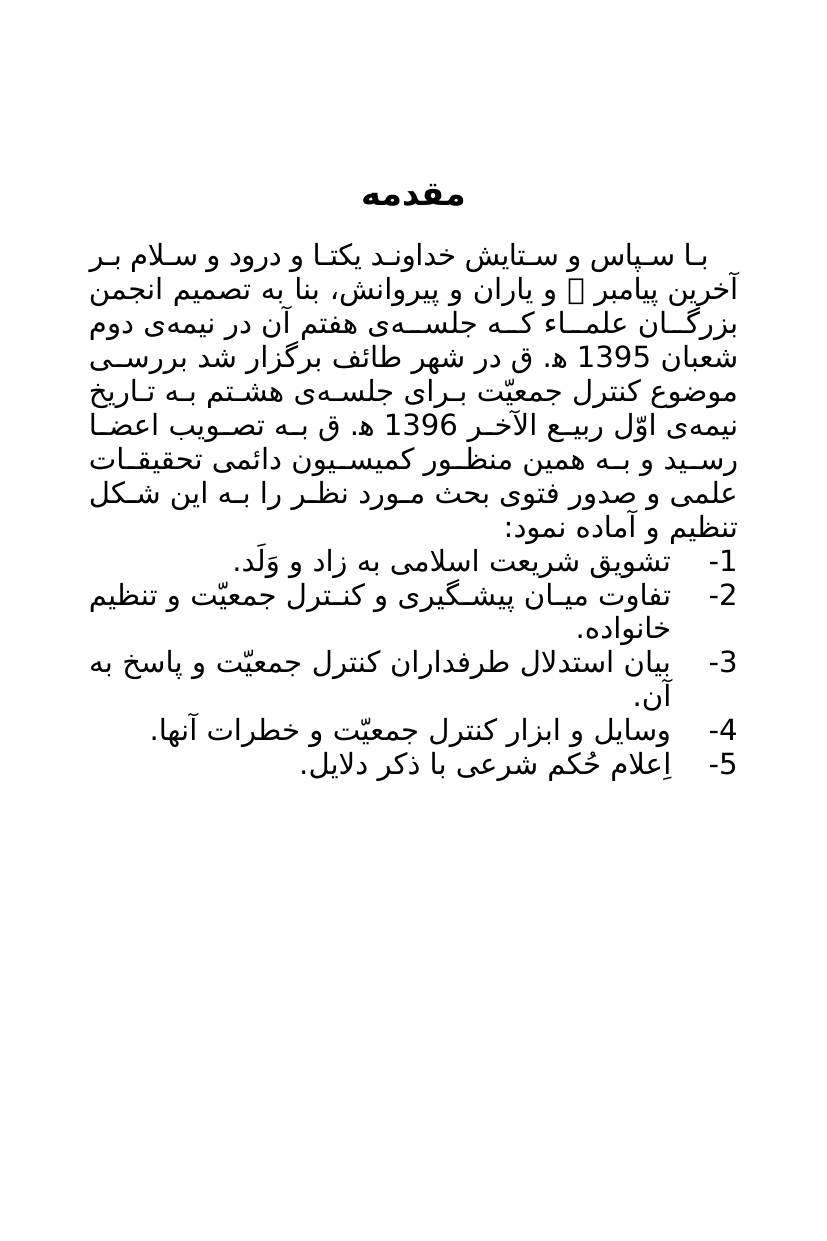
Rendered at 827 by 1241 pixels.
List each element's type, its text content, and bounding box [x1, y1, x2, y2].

text مقدمه [89, 174, 738, 213]
list بیان استدلال طرفداران کنترل جمعیّت و پاسخ به آن. [89, 646, 708, 714]
text با سپاس و ستایش خداوند یکتا و درود و سلام بر آخرین پیامبر ‌ و یاران و پیروانش، بنا به تصمیم انجمن بزرگان علماء که جلسه‌ی هفتم آن در نیمه‌ی دوم شعبان 1395 ه‍. ق در شهر طائف برگزار شد بررسی موضوع کنترل جمعیّت برای جلسه‌ی هشتم به تاریخ نیمه‌ی اوّل ربیع الآخر 1396 ه‍. ق به تصویب اعضا رسید و به همین منظور کمیسیون دائمی تحقیقات علمی و صدور فتوی بحث مورد نظر را به این شکل تنظیم و آماده نمود: [89, 238, 738, 544]
list تشویق شریعت اسلامی به زاد و وَلَد. [89, 544, 708, 578]
list تفاوت میان پیشگیری و کنترل جمعیّت و تنظیم خانواده. [89, 578, 708, 646]
list اِعلام حُکم شرعی با ذکر دلایل. [89, 748, 708, 782]
list وسایل و ابزار کنترل جمعیّت و خطرات آنها. [89, 714, 708, 748]
